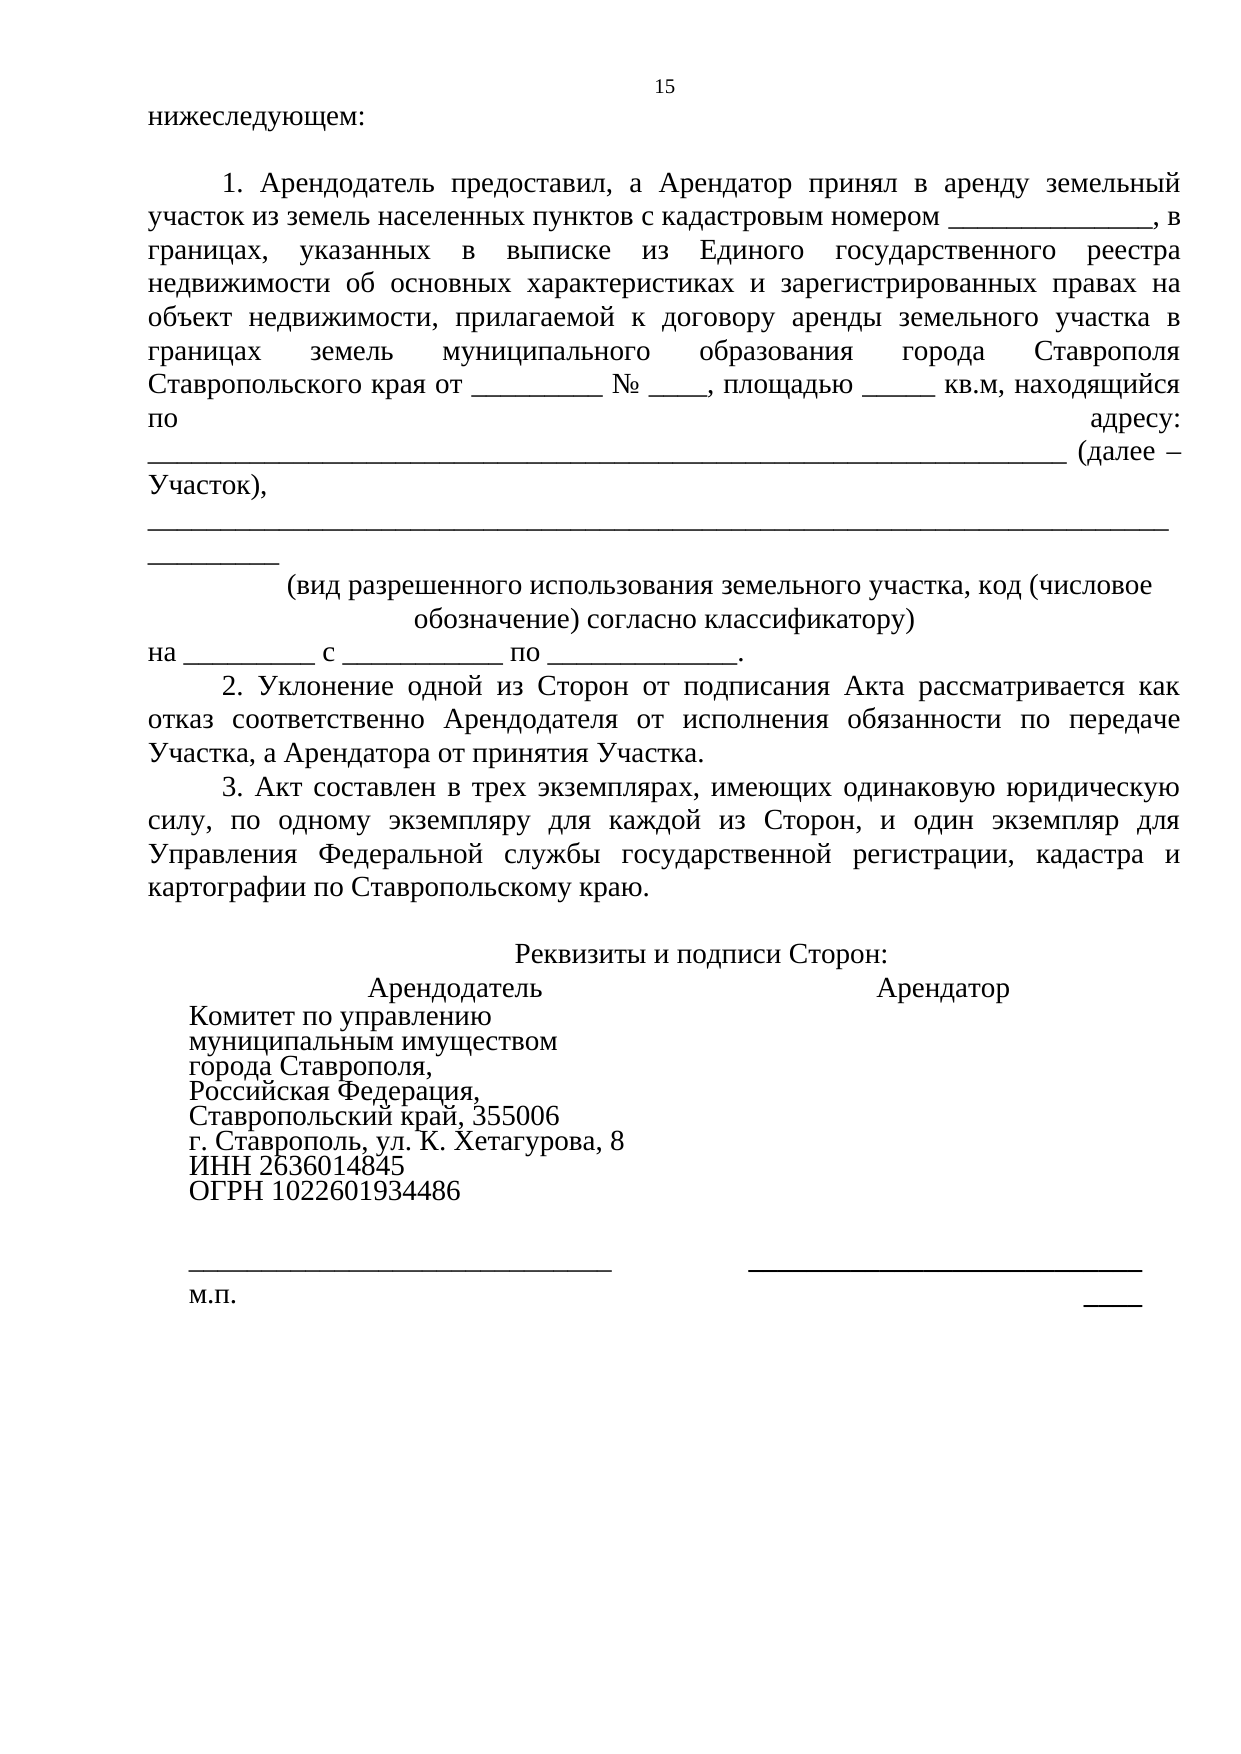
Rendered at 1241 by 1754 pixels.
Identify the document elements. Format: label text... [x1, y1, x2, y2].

table_cell _____________________________ м.п. [177, 1241, 659, 1324]
table_header Арендатор [659, 970, 1153, 1241]
table_cell _______________________________ [659, 1241, 1153, 1324]
text на _________ с ___________ по _____________. [148, 634, 1181, 668]
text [148, 98, 1181, 131]
text _______________________________________________________________________________ [148, 500, 1181, 567]
text 2. Уклонение одной из Сторон от подписания Акта рассматривается как отказ соответственно Арендодателя от исполнения обязанности по передаче Участка, а Арендатора от принятия Участка. [148, 668, 1181, 769]
text 3. Акт составлен в трех экземплярах, имеющих одинаковую юридическую силу, по одному экземпляру для каждой из Сторон, и один экземпляр для Управления Федеральной службы государственной регистрации, кадастра и картографии по Ставропольскому краю. [148, 769, 1181, 903]
text Реквизиты и подписи Сторон: [148, 936, 1181, 970]
table_header Арендодатель Комитет по управлению муниципальным имуществом города Ставрополя, Российская Федерация, Ставропольский край, 355006 г. Ставрополь, ул. К. Хетагурова, 8 ИНН 2636014845 ОГРН 1022601934486 [177, 970, 659, 1241]
text (вид разрешенного использования земельного участка, код (числовое обозначение) согласно классификатору) [148, 567, 1181, 634]
text 1. Арендодатель предоставил, а Арендатор принял в аренду земельный участок из земель населенных пунктов с кадастровым номером ______________, в границах, указанных в выписке из Единого государственного реестра недвижимости об основных характеристиках и зарегистрированных правах на объект недвижимости, прилагаемой к договору аренды земельного участка в границах земель муниципального образования города Ставрополя Ставропольского края от _________ № ____, площадью _____ кв.м, находящийся по адресу: _______________________________________________________________ (далее – Участок), [148, 165, 1181, 500]
